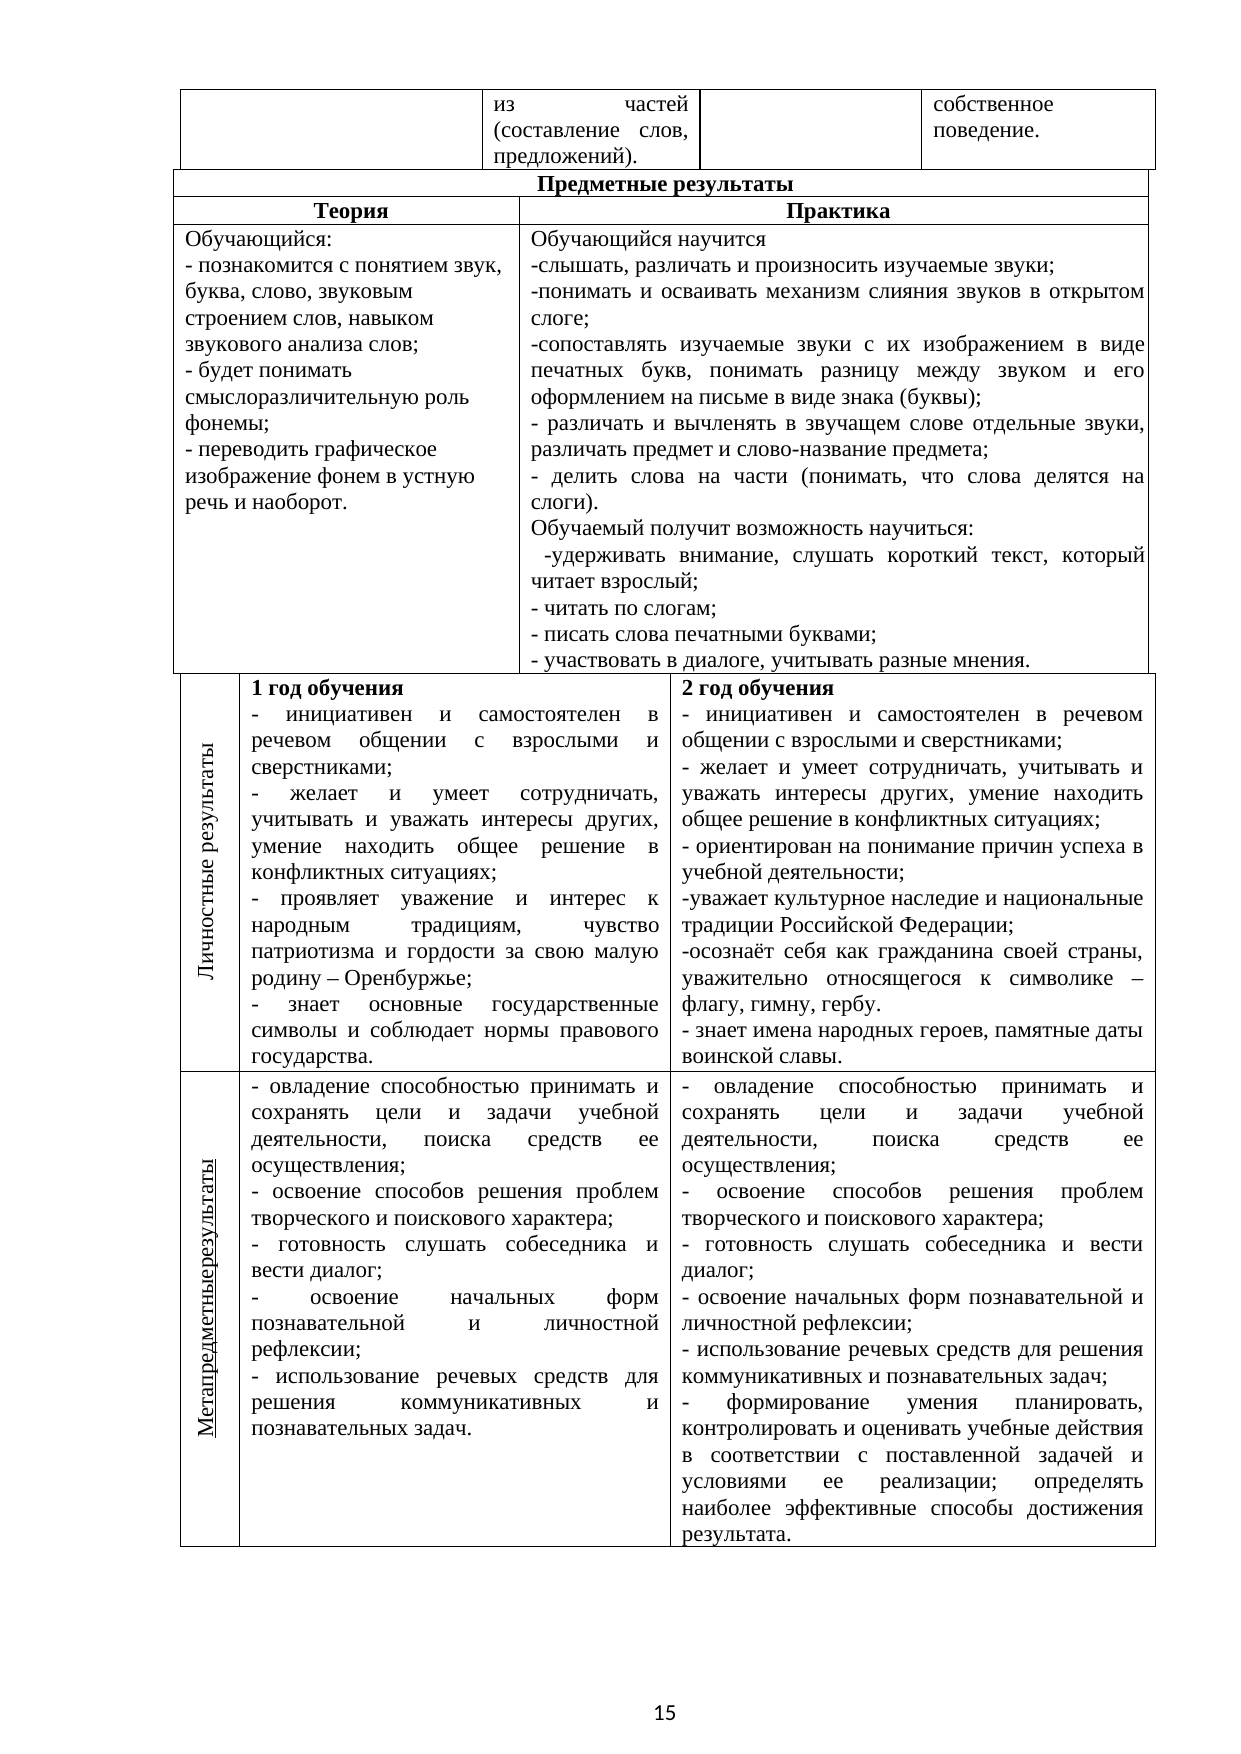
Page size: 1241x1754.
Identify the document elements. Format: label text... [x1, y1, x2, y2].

table_cell 1 год обучения - инициативен и самостоятелен в речевом общении с взрослыми и сверстниками; - желает и умеет сотрудничать, учитывать и уважать интересы других, умение находить общее решение в конфликтных ситуациях; - проявляет уважение и интерес к народным традициям, чувство патриотизма и гордости за свою малую родину – Оренбуржье; - знает основные государственные символы и соблюдает нормы правового государства. [240, 674, 670, 1071]
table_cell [181, 90, 482, 169]
table_cell Предметные результаты [174, 170, 1148, 196]
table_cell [483, 90, 699, 169]
table_cell Обучающийся: - познакомится с понятием звук, буква, слово, звуковым строением слов, навыком звукового анализа слов; - будет понимать смыслоразличительную роль фонемы; - переводить графическое изображение фонем в устную речь и наоборот. [174, 225, 519, 673]
table_cell Обучающийся научится -слышать, различать и произносить изучаемые звуки; -понимать и осваивать механизм слияния звуков в открытом слоге; -сопоставлять изучаемые звуки с их изображением в виде печатных букв, понимать разницу между звуком и его оформлением на письме в виде знака (буквы); - различать и вычленять в звучащем слове отдельные звуки, различать предмет и слово-название предмета; - делить слова на части (понимать, что слова делятся на слоги). Обучаемый получит возможность научиться: -удерживать внимание, слушать короткий текст, который читает взрослый; - читать по слогам; - писать слова печатными буквами; - участвовать в диалоге, учитывать разные мнения. [520, 225, 1148, 673]
table_cell - овладение способностью принимать и сохранять цели и задачи учебной деятельности, поиска средств ее осуществления; - освоение способов решения проблем творческого и поискового характера; - готовность слушать собеседника и вести диалог; - освоение начальных форм познавательной и личностной рефлексии; - использование речевых средств для решения коммуникативных и познавательных задач. [240, 1072, 670, 1546]
table_cell - овладение способностью принимать и сохранять цели и задачи учебной деятельности, поиска средств ее осуществления; - освоение способов решения проблем творческого и поискового характера; - готовность слушать собеседника и вести диалог; - освоение начальных форм познавательной и личностной рефлексии; - использование речевых средств для решения коммуникативных и познавательных задач; - формирование умения планировать, контролировать и оценивать учебные действия в соответствии с поставленной задачей и условиями ее реализации; определять наиболее эффективные способы достижения результата. [671, 1072, 1155, 1546]
table_cell Практика [520, 197, 1148, 223]
table_cell 2 год обучения - инициативен и самостоятелен в речевом общении с взрослыми и сверстниками; - желает и умеет сотрудничать, учитывать и уважать интересы других, умение находить общее решение в конфликтных ситуациях; - ориентирован на понимание причин успеха в учебной деятельности; -уважает культурное наследие и национальные традиции Российской Федерации; -осознаёт себя как гражданина своей страны, уважительно относящегося к символике – флагу, гимну, гербу. - знает имена народных героев, памятные даты воинской славы. [671, 674, 1155, 1071]
table_cell Личностные результаты [181, 674, 239, 1071]
table_cell Метапредметныерезультаты [181, 1072, 239, 1546]
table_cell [701, 90, 921, 169]
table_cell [922, 90, 1155, 169]
table_cell Теория [174, 197, 519, 223]
